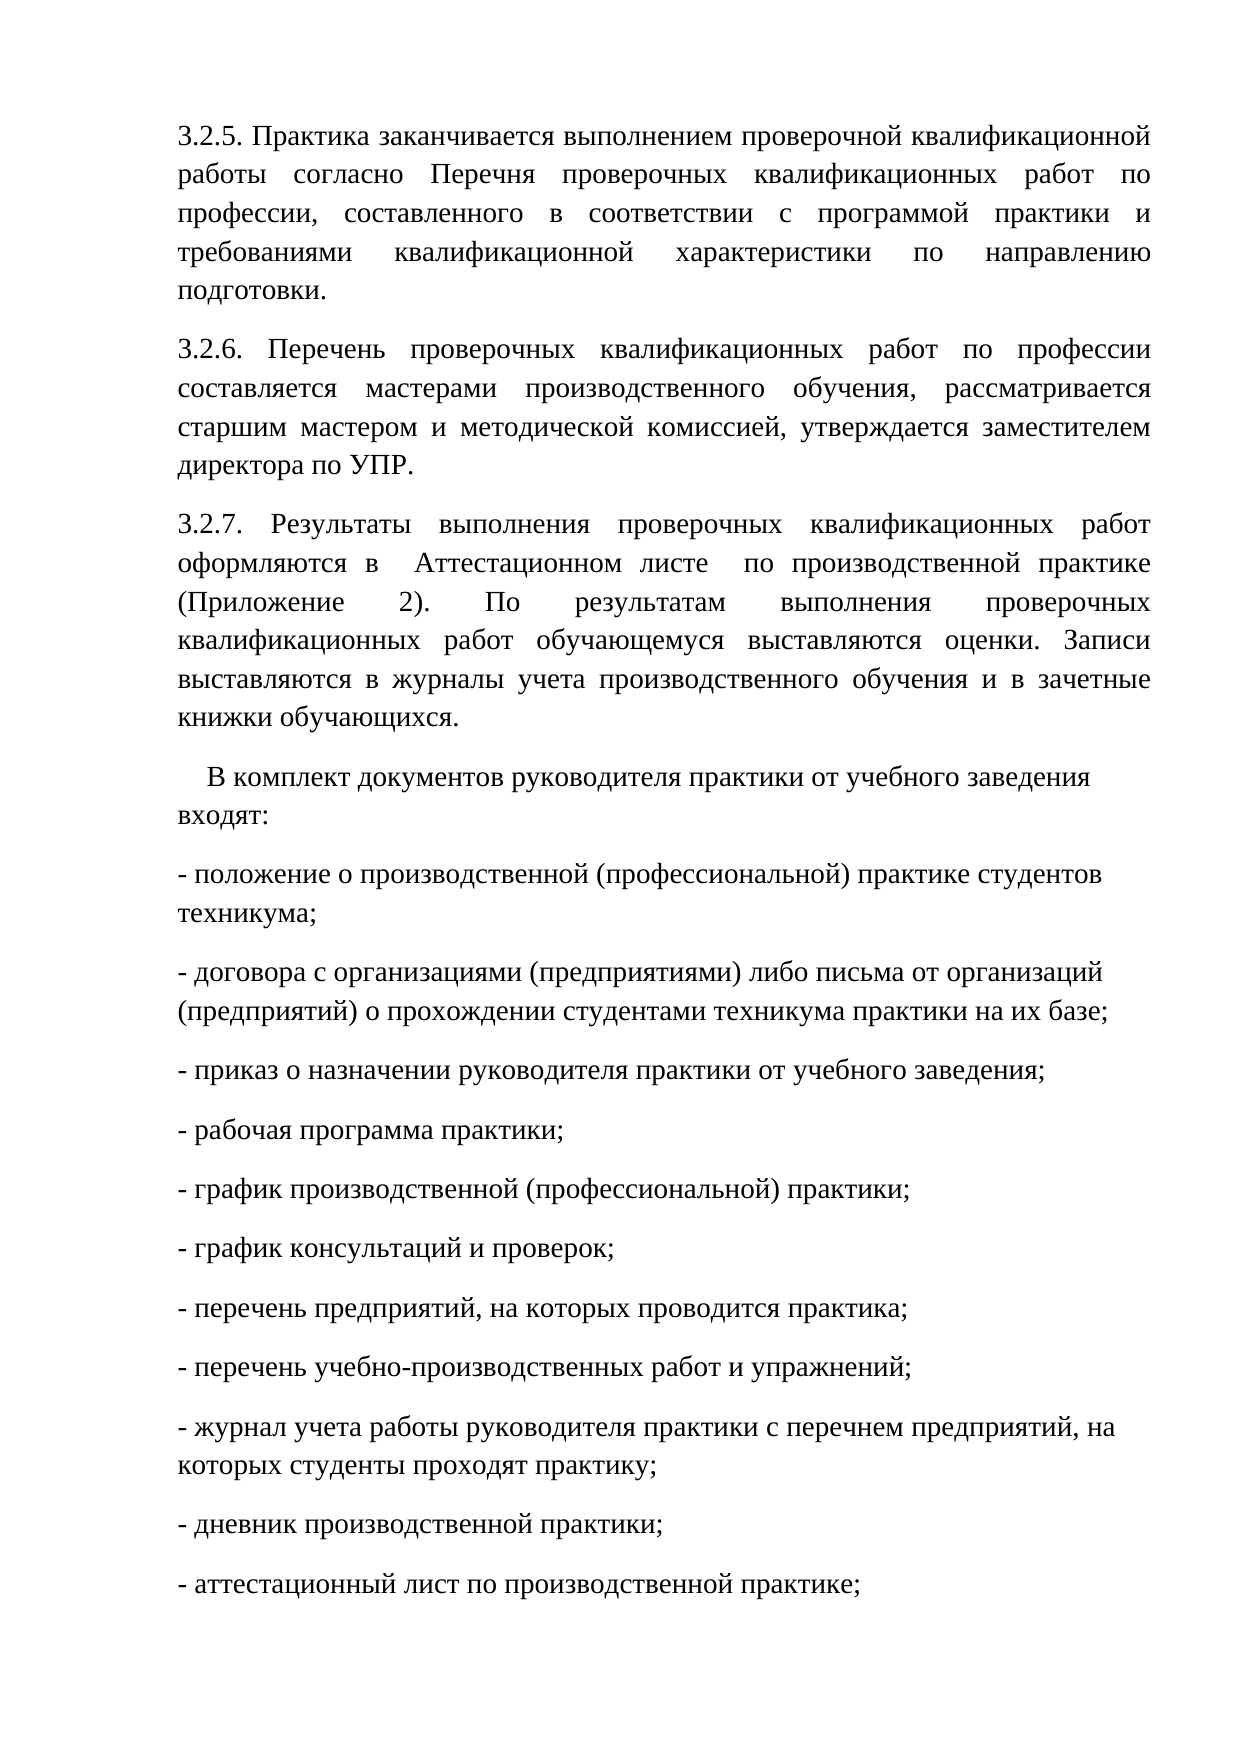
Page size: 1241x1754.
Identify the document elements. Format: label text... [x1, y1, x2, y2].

text 3.2.5. Практика заканчивается выполнением проверочной квалификационной работы согласно Перечня проверочных квалификационных работ по профессии, составленного в соответствии с программой практики и требованиями квалификационной характеристики по направлению подготовки. [177, 118, 1152, 306]
text - график консультаций и проверок; [177, 1231, 1152, 1264]
text - договора с организациями (предприятиями) либо письма от организаций (предприятий) о прохождении студентами техникума практики на их базе; [177, 954, 1152, 1027]
text - аттестационный лист по производственной практике; [177, 1566, 1152, 1599]
text - положение о производственной (профессиональной) практике студентов техникума; [177, 857, 1152, 929]
text - перечень учебно-производственных работ и упражнений; [177, 1349, 1152, 1383]
text - график производственной (профессиональной) практики; [177, 1171, 1152, 1205]
text - дневник производственной практики; [177, 1507, 1152, 1540]
text - приказ о назначении руководителя практики от учебного заведения; [177, 1052, 1152, 1086]
text - журнал учета работы руководителя практики с перечнем предприятий, на которых студенты проходят практику; [177, 1409, 1152, 1481]
text В комплект документов руководителя практики от учебного заведения входят: [177, 759, 1152, 831]
text 3.2.6. Перечень проверочных квалификационных работ по профессии составляется мастерами производственного обучения, рассматривается старшим мастером и методической комиссией, утверждается заместителем директора по УПР. [177, 332, 1152, 481]
text 3.2.7. Результаты выполнения проверочных квалификационных работ оформляются в Аттестационном листе по производственной практике (Приложение 2). По результатам выполнения проверочных квалификационных работ обучающемуся выставляются оценки. Записи выставляются в журналы учета производственного обучения и в зачетные книжки обучающихся. [177, 507, 1152, 733]
text - рабочая программа практики; [177, 1112, 1152, 1145]
text - перечень предприятий, на которых проводится практика; [177, 1290, 1152, 1323]
